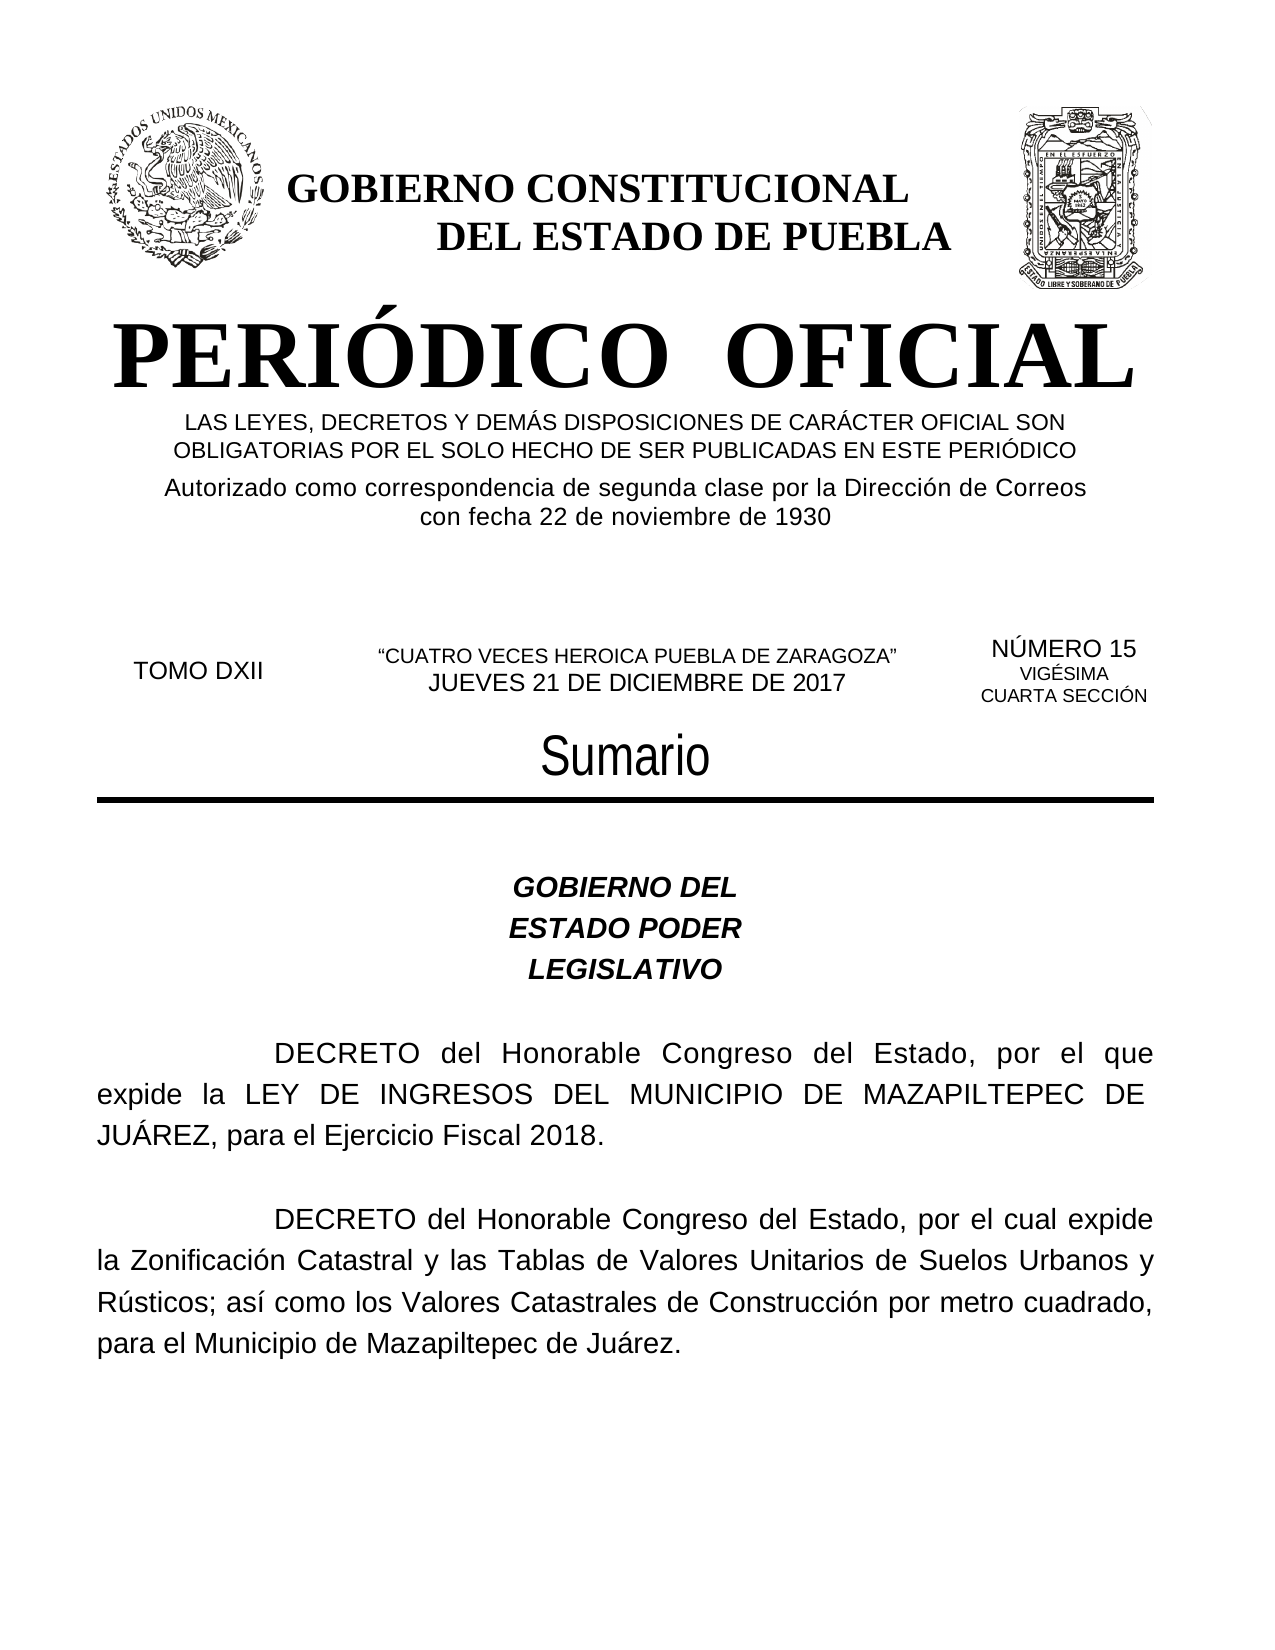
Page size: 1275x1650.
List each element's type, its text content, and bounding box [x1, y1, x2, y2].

picture [105, 105, 265, 269]
picture [1019, 106, 1152, 289]
text Autorizado como correspondencia de segunda clase por la Dirección de Correos con fecha 22 de noviembre de 1930 [163, 473, 1088, 530]
text Sumario [86, 725, 1164, 788]
table_header TOMO DXII [97, 616, 303, 725]
text JUÁREZ, para el Ejercicio Fiscal 2018. [97, 1118, 1164, 1152]
text DECRETO del Honorable Congreso del Estado, por el cual expide la Zonificación Catastral y las Tablas de Valores Unitarios de Suelos Urbanos y Rústicos; así como los Valores Catastrales de Construcción por metro cuadrado, para el Municipio de Mazapiltepec de Juárez. [97, 1202, 1154, 1360]
text PERIÓDICO OFICIAL LAS LEYES, DECRETOS Y DEMÁS DISPOSICIONES DE CARÁCTER OFICIAL SON OBLIGATORIAS POR EL SOLO HECHO DE SER PUBLICADAS EN ESTE PERIÓDICO [112, 298, 1138, 463]
table_header NÚMERO 15 VIGÉSIMA CUARTA SECCIÓN [971, 616, 1153, 725]
text GOBIERNO DEL ESTADO PODER LEGISLATIVO [448, 870, 802, 986]
text DECRETO del Honorable Congreso del Estado, por el que expide la LEY DE INGRESOS DEL MUNICIPIO DE MAZAPILTEPEC DE [97, 1036, 1154, 1110]
text GOBIERNO CONSTITUCIONAL DEL ESTADO DE PUEBLA [286, 164, 1006, 260]
table_header “CUATRO VECES HEROICA PUEBLA DE ZARAGOZA” JUEVES 21 DE DICIEMBRE DE 2017 [304, 616, 971, 725]
